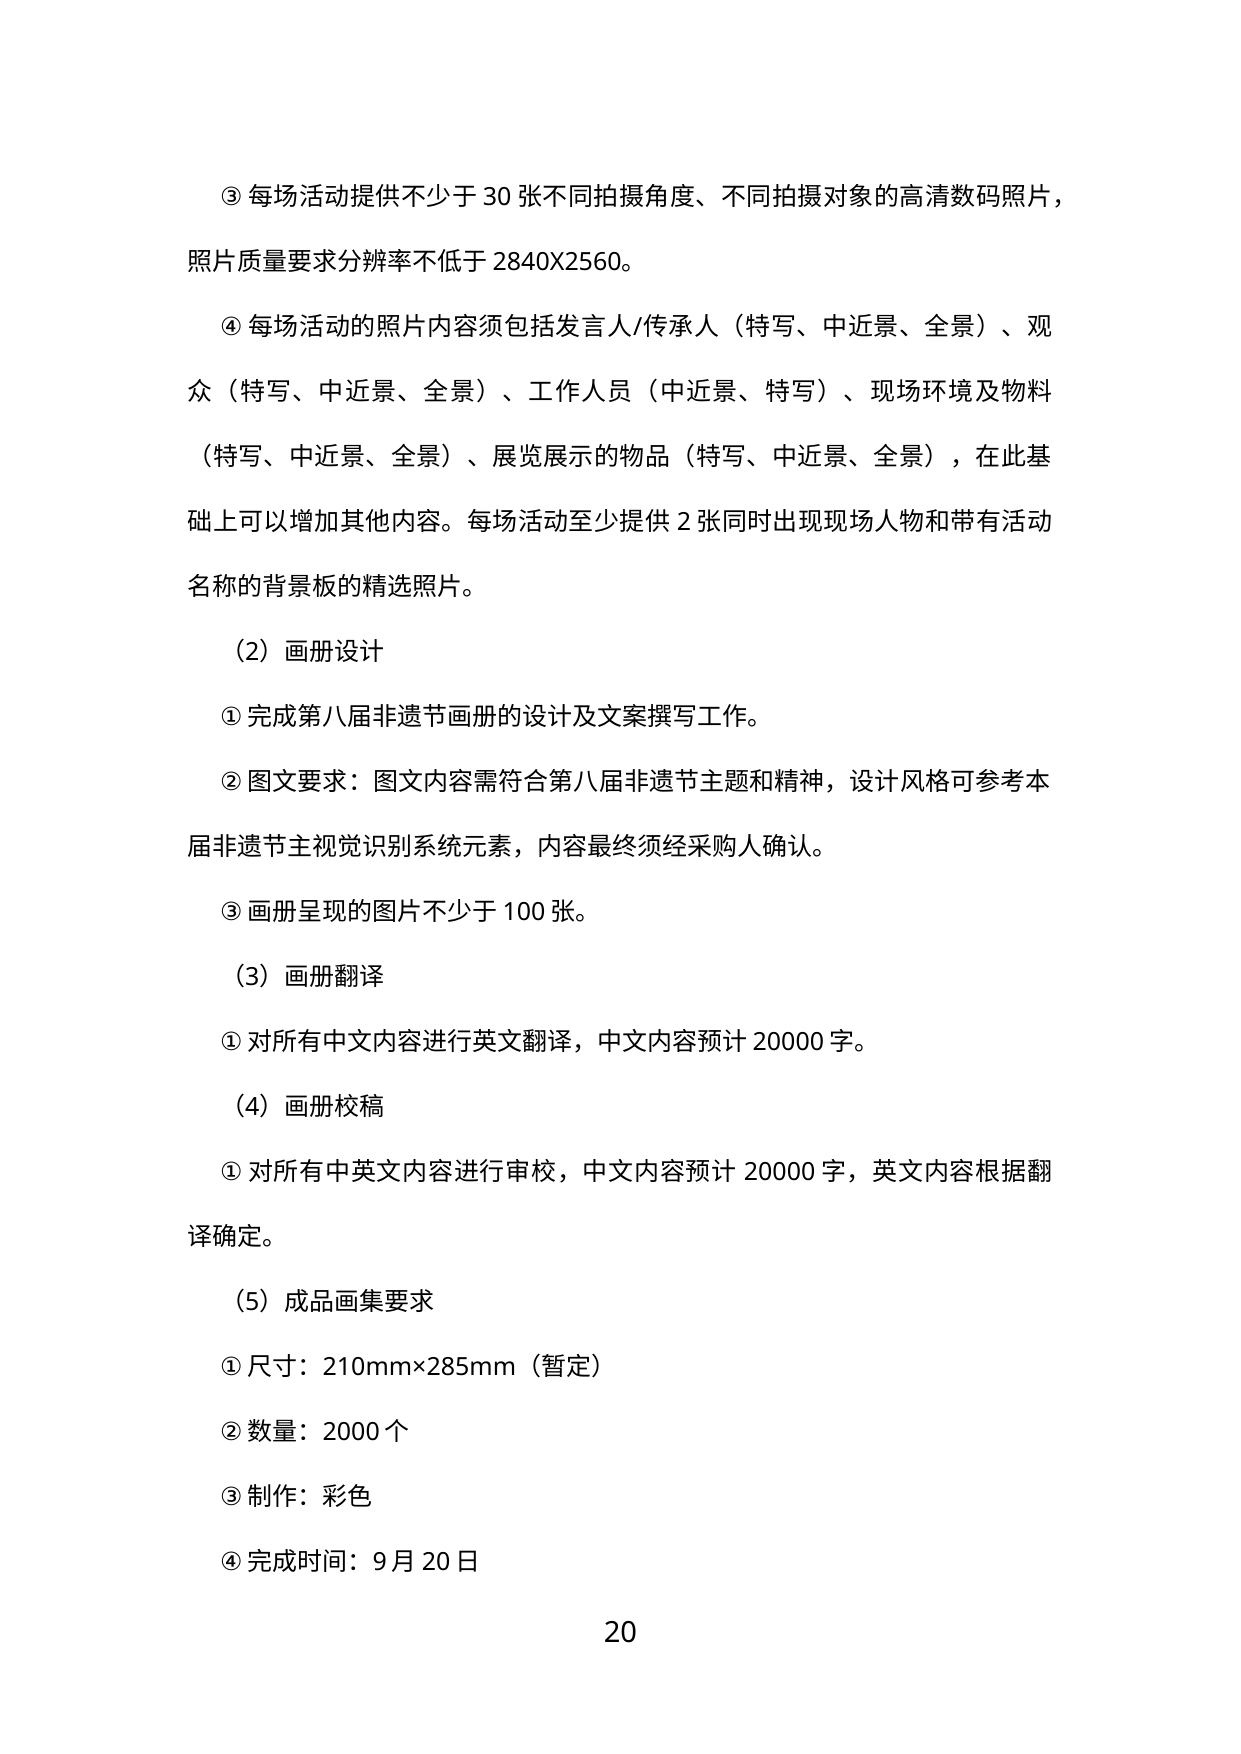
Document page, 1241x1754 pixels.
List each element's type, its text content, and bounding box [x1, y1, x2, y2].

text ①对所有中英文内容进行审校，中文内容预计20000字，英文内容根据翻译确定。 [187, 1137, 1053, 1267]
text ①对所有中文内容进行英文翻译，中文内容预计20000字。 [187, 1007, 1053, 1072]
text （3）画册翻译 [187, 942, 1053, 1007]
text ④每场活动的照片内容须包括发言人/传承人（特写、中近景、全景）、观众（特写、中近景、全景）、工作人员（中近景、特写）、现场环境及物料（特写、中近景、全景）、展览展示的物品（特写、中近景、全景），在此基础上可以增加其他内容。每场活动至少提供2张同时出现现场人物和带有活动名称的背景板的精选照片。 [187, 292, 1053, 617]
text ②图文要求：图文内容需符合第八届非遗节主题和精神，设计风格可参考本届非遗节主视觉识别系统元素，内容最终须经采购人确认。 [187, 747, 1053, 877]
text ②数量：2000个 [187, 1397, 1053, 1462]
text ③每场活动提供不少于30张不同拍摄角度、不同拍摄对象的高清数码照片，照片质量要求分辨率不低于2840X2560。 [187, 162, 1053, 292]
text （2）画册设计 [187, 617, 1053, 682]
text ③制作：彩色 [187, 1462, 1053, 1527]
text ③画册呈现的图片不少于100张。 [187, 877, 1053, 942]
text ①尺寸：210mm×285mm（暂定） [187, 1332, 1053, 1397]
text （5）成品画集要求 [187, 1267, 1053, 1332]
text ①完成第八届非遗节画册的设计及文案撰写工作。 [187, 682, 1053, 747]
text ④完成时间：9月20日 [187, 1527, 1053, 1592]
text （4）画册校稿 [187, 1072, 1053, 1137]
